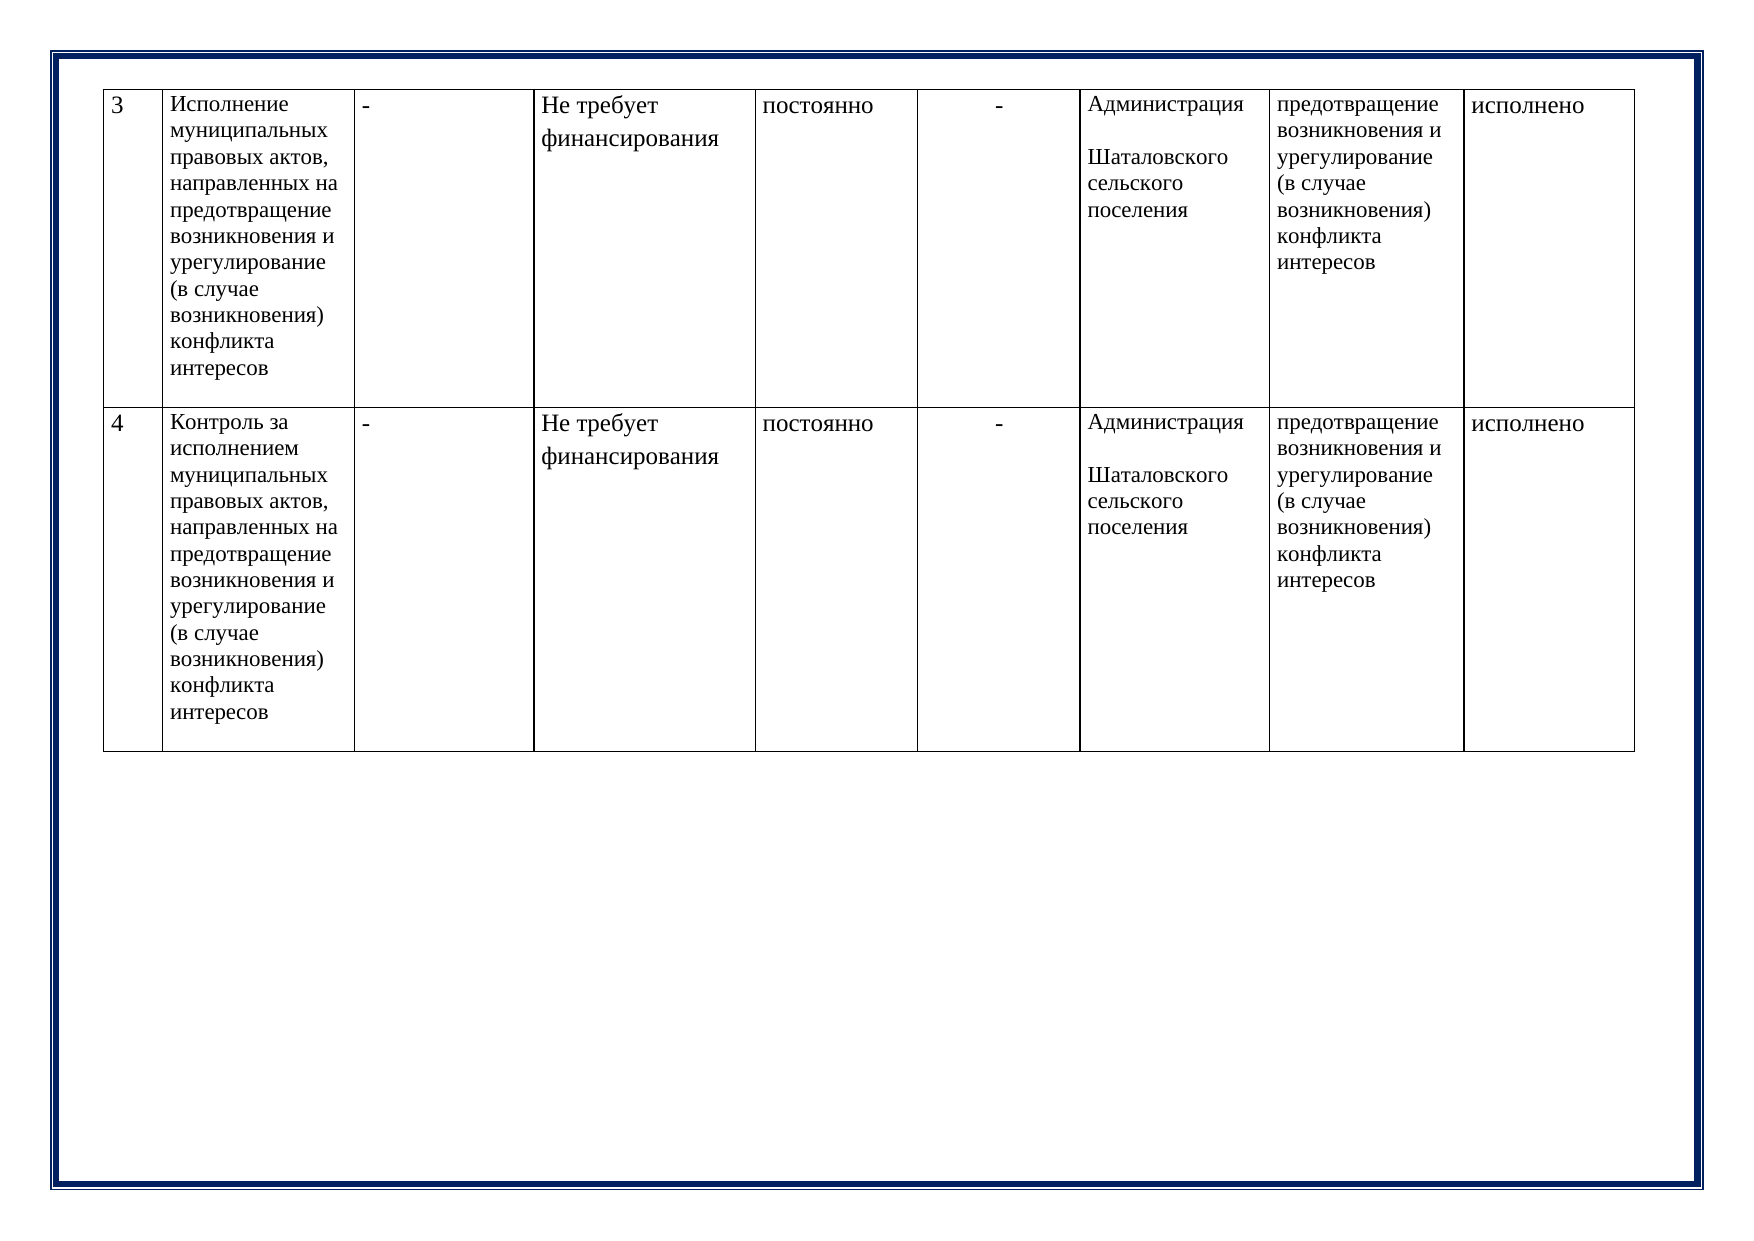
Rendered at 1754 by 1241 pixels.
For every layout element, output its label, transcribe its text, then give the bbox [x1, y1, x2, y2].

table_cell Контроль за исполнением муниципальных правовых актов, направленных на предотвращение возникновения и урегулирование (в случае возникновения) конфликта интересов [163, 408, 354, 751]
table_cell 3 [104, 90, 162, 406]
table_cell предотвращение возникновения и урегулирование (в случае возникновения) конфликта интересов [1270, 408, 1463, 751]
table_cell исполнено [1465, 90, 1634, 406]
table_cell предотвращение возникновения и урегулирование (в случае возникновения) конфликта интересов [1270, 90, 1463, 406]
table_cell - [918, 408, 1079, 751]
table_cell - [355, 408, 533, 751]
table_cell Исполнение муниципальных правовых актов, направленных на предотвращение возникновения и урегулирование (в случае возникновения) конфликта интересов [163, 90, 354, 406]
table_cell Не требует финансирования [535, 408, 755, 751]
table_cell Администрация Шаталовского сельского поселения [1081, 408, 1269, 751]
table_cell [1081, 90, 1269, 406]
table_cell постоянно [756, 408, 917, 751]
table_cell 4 [104, 408, 162, 751]
table_cell - [355, 90, 533, 406]
table_cell исполнено [1465, 408, 1634, 751]
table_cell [535, 90, 755, 406]
table_cell - [918, 90, 1079, 406]
table_cell постоянно [756, 90, 917, 406]
